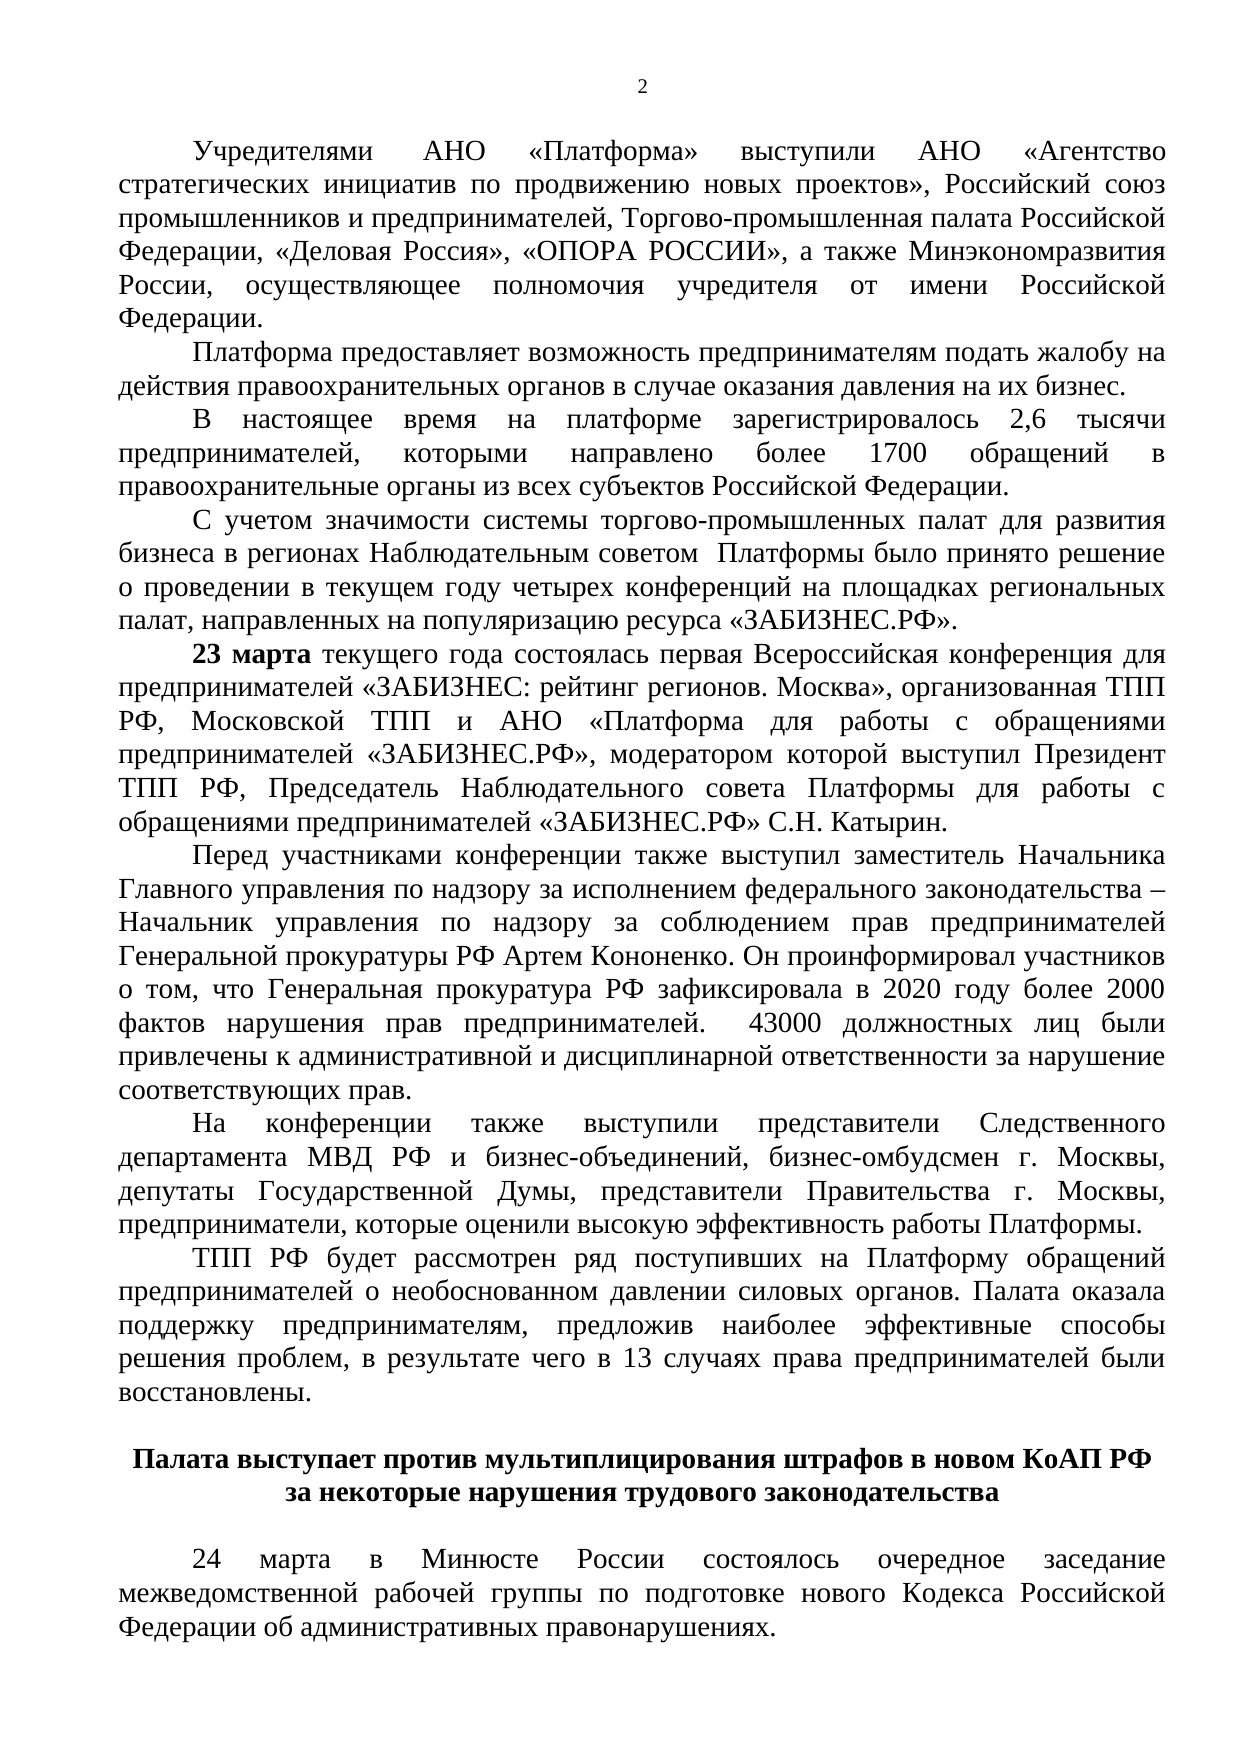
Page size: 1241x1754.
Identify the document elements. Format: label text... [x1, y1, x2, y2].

text С учетом значимости системы торгово-промышленных палат для развития бизнеса в регионах Наблюдательным советом Платформы было принято решение о проведении в текущем году четырех конференций на площадках региональных палат, направленных на популяризацию ресурса «ЗАБИЗНЕС.РФ». [118, 502, 1167, 636]
text 24 марта в Минюсте России состоялось очередное заседание межведомственной рабочей группы по подготовке нового Кодекса Российской Федерации об административных правонарушениях. [118, 1542, 1167, 1642]
text 23 марта текущего года состоялась первая Всероссийская конференция для предпринимателей «ЗАБИЗНЕС: рейтинг регионов. Москва», организованная ТПП РФ, Московской ТПП и АНО «Платформа для работы с обращениями предпринимателей «ЗАБИЗНЕС.РФ», модератором которой выступил Президент ТПП РФ, Председатель Наблюдательного совета Платформы для работы с обращениями предпринимателей «ЗАБИЗНЕС.РФ» С.Н. Катырин. [118, 636, 1167, 837]
text ТПП РФ будет рассмотрен ряд поступивших на Платформу обращений предпринимателей о необоснованном давлении силовых органов. Палата оказала поддержку предпринимателям, предложив наиболее эффективные способы решения проблем, в результате чего в 13 случаях права предпринимателей были восстановлены. [118, 1240, 1167, 1407]
text Учредителями АНО «Платформа» выступили АНО «Агентство стратегических инициатив по продвижению новых проектов», Российский союз промышленников и предпринимателей, Торгово-промышленная палата Российской Федерации, «Деловая Россия», «ОПОРА РОССИИ», а также Минэкономразвития России, осуществляющее полномочия учредителя от имени Российской Федерации. [118, 133, 1167, 334]
text На конференции также выступили представители Следственного департамента МВД РФ и бизнес-объединений, бизнес-омбудсмен г. Москвы, депутаты Государственной Думы, представители Правительства г. Москвы, предприниматели, которые оценили высокую эффективность работы Платформы. [118, 1106, 1167, 1240]
text Палата выступает против мультиплицирования штрафов в новом КоАП РФ за некоторые нарушения трудового законодательства [118, 1441, 1167, 1508]
text Платформа предоставляет возможность предпринимателям подать жалобу на действия правоохранительных органов в случае оказания давления на их бизнес. [118, 334, 1167, 401]
text Перед участниками конференции также выступил заместитель Начальника Главного управления по надзору за исполнением федерального законодательства – Начальник управления по надзору за соблюдением прав предпринимателей Генеральной прокуратуры РФ Артем Кононенко. Он проинформировал участников о том, что Генеральная прокуратура РФ зафиксировала в 2020 году более 2000 фактов нарушения прав предпринимателей. 43000 должностных лиц были привлечены к административной и дисциплинарной ответственности за нарушение соответствующих прав. [118, 837, 1167, 1106]
text В настоящее время на платформе зарегистрировалось 2,6 тысячи предпринимателей, которыми направлено более 1700 обращений в правоохранительные органы из всех субъектов Российской Федерации. [118, 401, 1167, 502]
